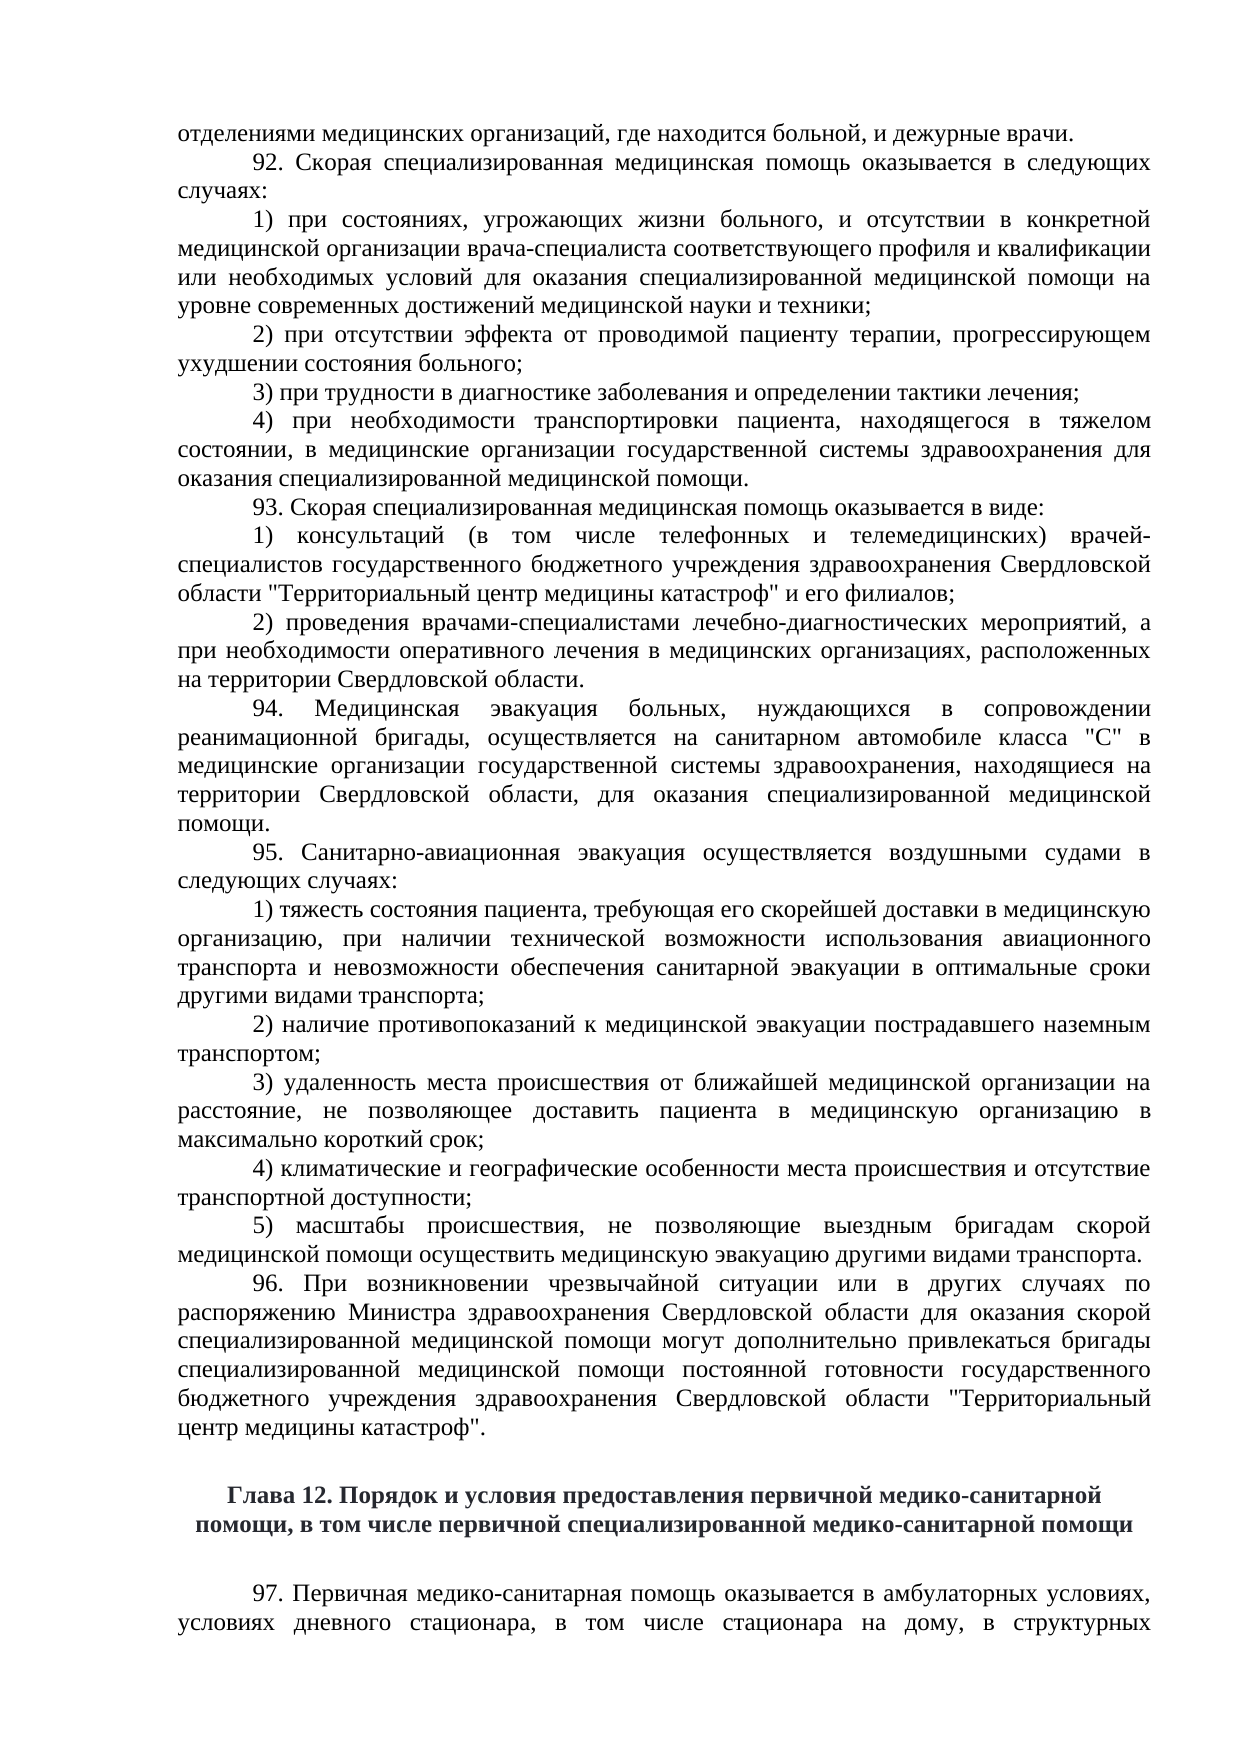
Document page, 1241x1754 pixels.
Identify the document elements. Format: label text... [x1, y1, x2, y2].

text 2) при отсутствии эффекта от проводимой пациенту терапии, прогрессирующем ухудшении состояния больного; [177, 319, 1152, 377]
text 3) при трудности в диагностике заболевания и определении тактики лечения; [177, 377, 1152, 406]
text 93. Скорая специализированная медицинская помощь оказывается в виде: [177, 492, 1152, 521]
subtitle Глава 12. Порядок и условия предоставления первичной медико-санитарной помощи, в том числе первичной специализированной медико-санитарной помощи [177, 1481, 1152, 1538]
text 96. При возникновении чрезвычайной ситуации или в других случаях по распоряжению Министра здравоохранения Свердловской области для оказания скорой специализированной медицинской помощи могут дополнительно привлекаться бригады специализированной медицинской помощи постоянной готовности государственного бюджетного учреждения здравоохранения Свердловской области "Территориальный центр медицины катастроф". [177, 1268, 1152, 1441]
text 92. Скорая специализированная медицинская помощь оказывается в следующих случаях: [177, 147, 1152, 204]
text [177, 118, 1152, 147]
text 1) при состояниях, угрожающих жизни больного, и отсутствии в конкретной медицинской организации врача-специалиста соответствующего профиля и квалификации или необходимых условий для оказания специализированной медицинской помощи на уровне современных достижений медицинской науки и техники; [177, 204, 1152, 319]
text 95. Санитарно-авиационная эвакуация осуществляется воздушными судами в следующих случаях: [177, 837, 1152, 894]
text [177, 1578, 1152, 1636]
text 4) климатические и географические особенности места происшествия и отсутствие транспортной доступности; [177, 1153, 1152, 1211]
text 3) удаленность места происшествия от ближайшей медицинской организации на расстояние, не позволяющее доставить пациента в медицинскую организацию в максимально короткий срок; [177, 1067, 1152, 1153]
text 4) при необходимости транспортировки пациента, находящегося в тяжелом состоянии, в медицинские организации государственной системы здравоохранения для оказания специализированной медицинской помощи. [177, 406, 1152, 492]
text 94. Медицинская эвакуация больных, нуждающихся в сопровождении реанимационной бригады, осуществляется на санитарном автомобиле класса "С" в медицинские организации государственной системы здравоохранения, находящиеся на территории Свердловской области, для оказания специализированной медицинской помощи. [177, 693, 1152, 837]
text 2) проведения врачами-специалистами лечебно-диагностических мероприятий, а при необходимости оперативного лечения в медицинских организациях, расположенных на территории Свердловской области. [177, 607, 1152, 693]
text 1) консультаций (в том числе телефонных и телемедицинских) врачей-специалистов государственного бюджетного учреждения здравоохранения Свердловской области "Территориальный центр медицины катастроф" и его филиалов; [177, 521, 1152, 607]
text 5) масштабы происшествия, не позволяющие выездным бригадам скорой медицинской помощи осуществить медицинскую эвакуацию другими видами транспорта. [177, 1211, 1152, 1268]
text 2) наличие противопоказаний к медицинской эвакуации пострадавшего наземным транспортом; [177, 1009, 1152, 1067]
text 1) тяжесть состояния пациента, требующая его скорейшей доставки в медицинскую организацию, при наличии технической возможности использования авиационного транспорта и невозможности обеспечения санитарной эвакуации в оптимальные сроки другими видами транспорта; [177, 894, 1152, 1009]
